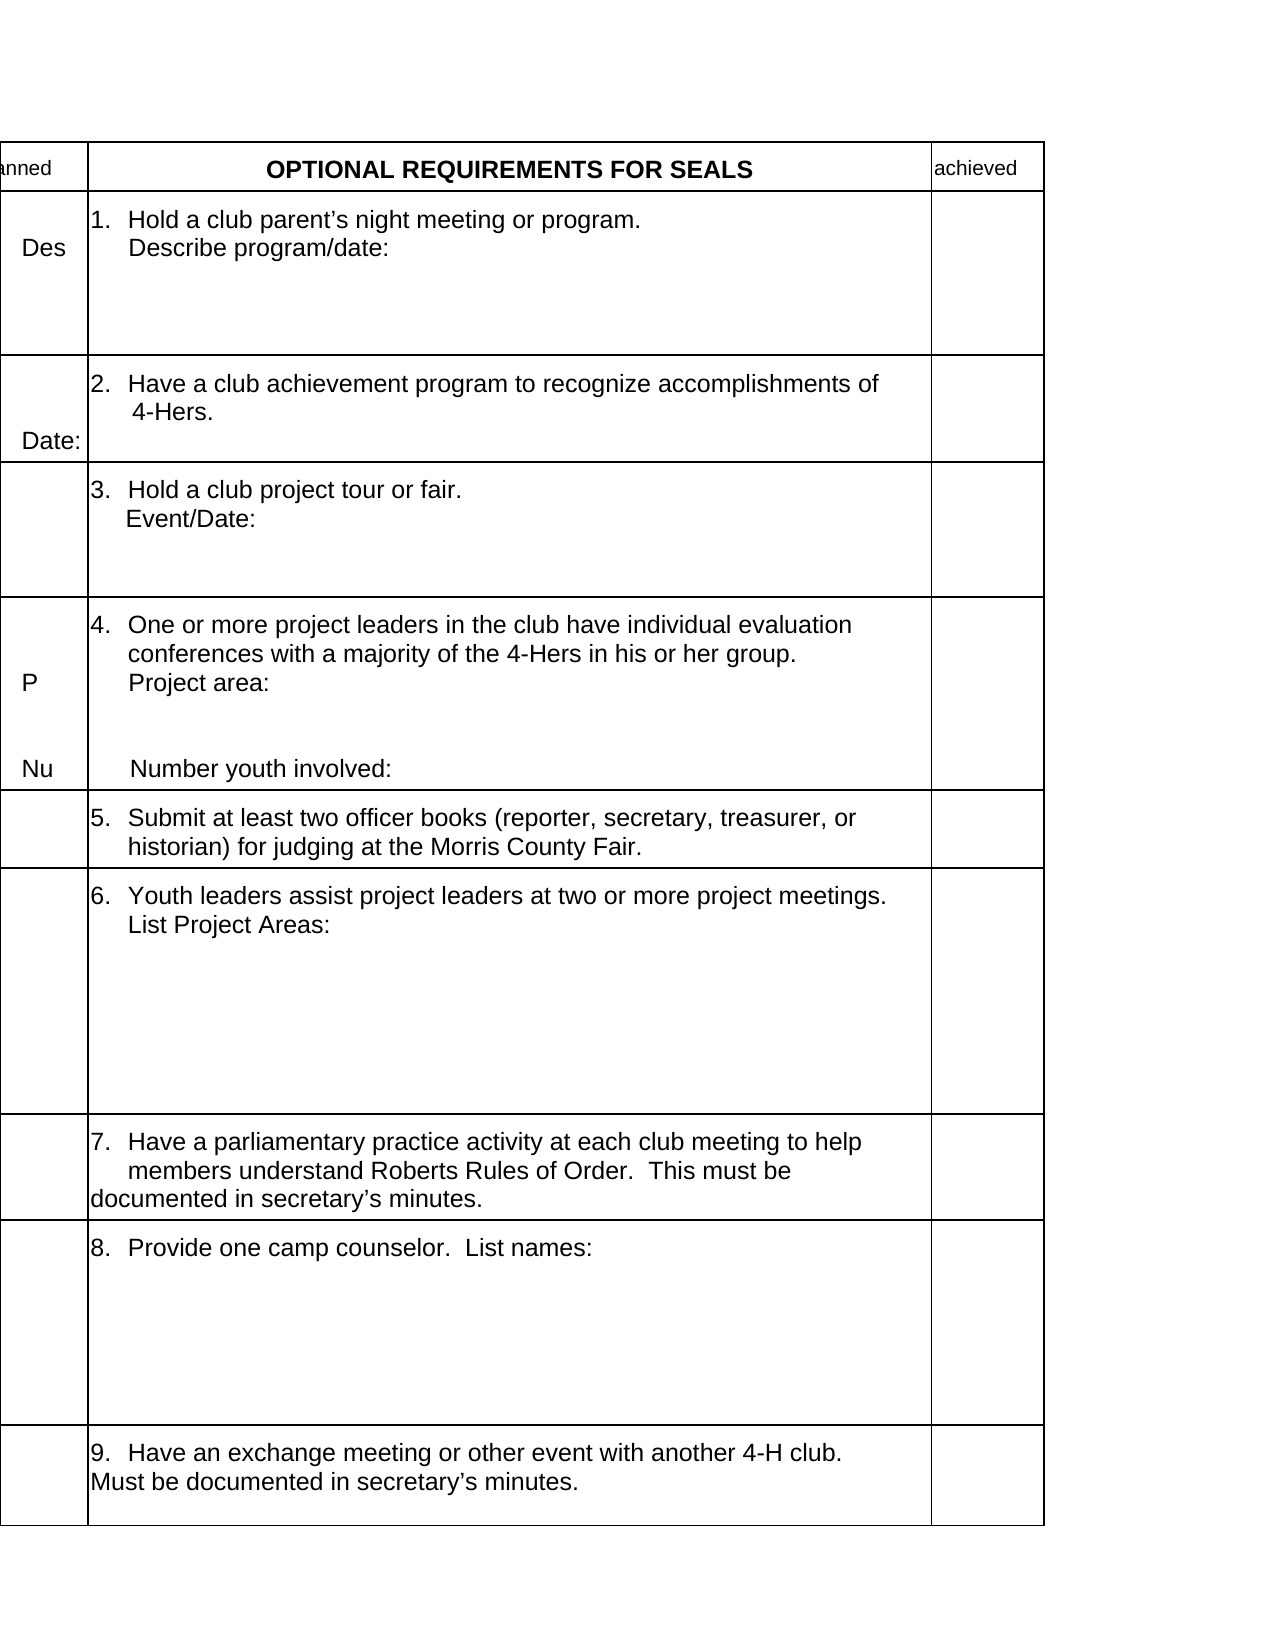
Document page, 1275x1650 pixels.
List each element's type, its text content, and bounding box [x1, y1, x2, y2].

table_cell [932, 1221, 1043, 1424]
table_cell [932, 598, 1043, 789]
table_header OPTIONAL REQUIREMENTS FOR SEALS [89, 143, 931, 190]
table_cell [89, 1426, 931, 1524]
table_cell [1, 869, 87, 1113]
table_cell 1. Hold a club parent’s night meeting or program. Des Describe program/date: [89, 192, 931, 354]
table_cell [1, 192, 87, 354]
table_cell [1, 463, 87, 596]
table_cell 2. Have a club achievement program to recognize accomplishments of 4-Hers. Date: [89, 356, 931, 461]
table_cell [1, 791, 87, 867]
table_header achieved [932, 143, 1043, 190]
table_cell [1, 598, 87, 789]
table_cell [932, 1115, 1043, 1219]
table_cell 4. One or more project leaders in the club have individual evaluation conferences with a majority of the 4-Hers in his or her group. P Project area: Nu Number youth involved: [89, 598, 931, 789]
table_cell 3. Hold a club project tour or fair. Event/Date: [89, 463, 931, 596]
table_cell [932, 192, 1043, 354]
table_cell 6. Youth leaders assist project leaders at two or more project meetings. List Project Areas: [89, 869, 931, 1113]
table_cell [932, 791, 1043, 867]
table_header planned [1, 143, 87, 190]
table_cell 8. Provide one camp counselor. List names: [89, 1221, 931, 1424]
table_cell [932, 463, 1043, 596]
table_cell [1, 1115, 87, 1219]
table_cell [932, 869, 1043, 1113]
table_cell [932, 1426, 1043, 1524]
table_cell [1, 1426, 87, 1524]
table_cell 7. Have a parliamentary practice activity at each club meeting to help members understand Roberts Rules of Order. This must be documented in secretary’s minutes. [89, 1115, 931, 1219]
table_cell 5. Submit at least two officer books (reporter, secretary, treasurer, or historian) for judging at the Morris County Fair. [89, 791, 931, 867]
table_cell [1, 356, 87, 461]
table_cell [932, 356, 1043, 461]
table_cell [1, 1221, 87, 1424]
